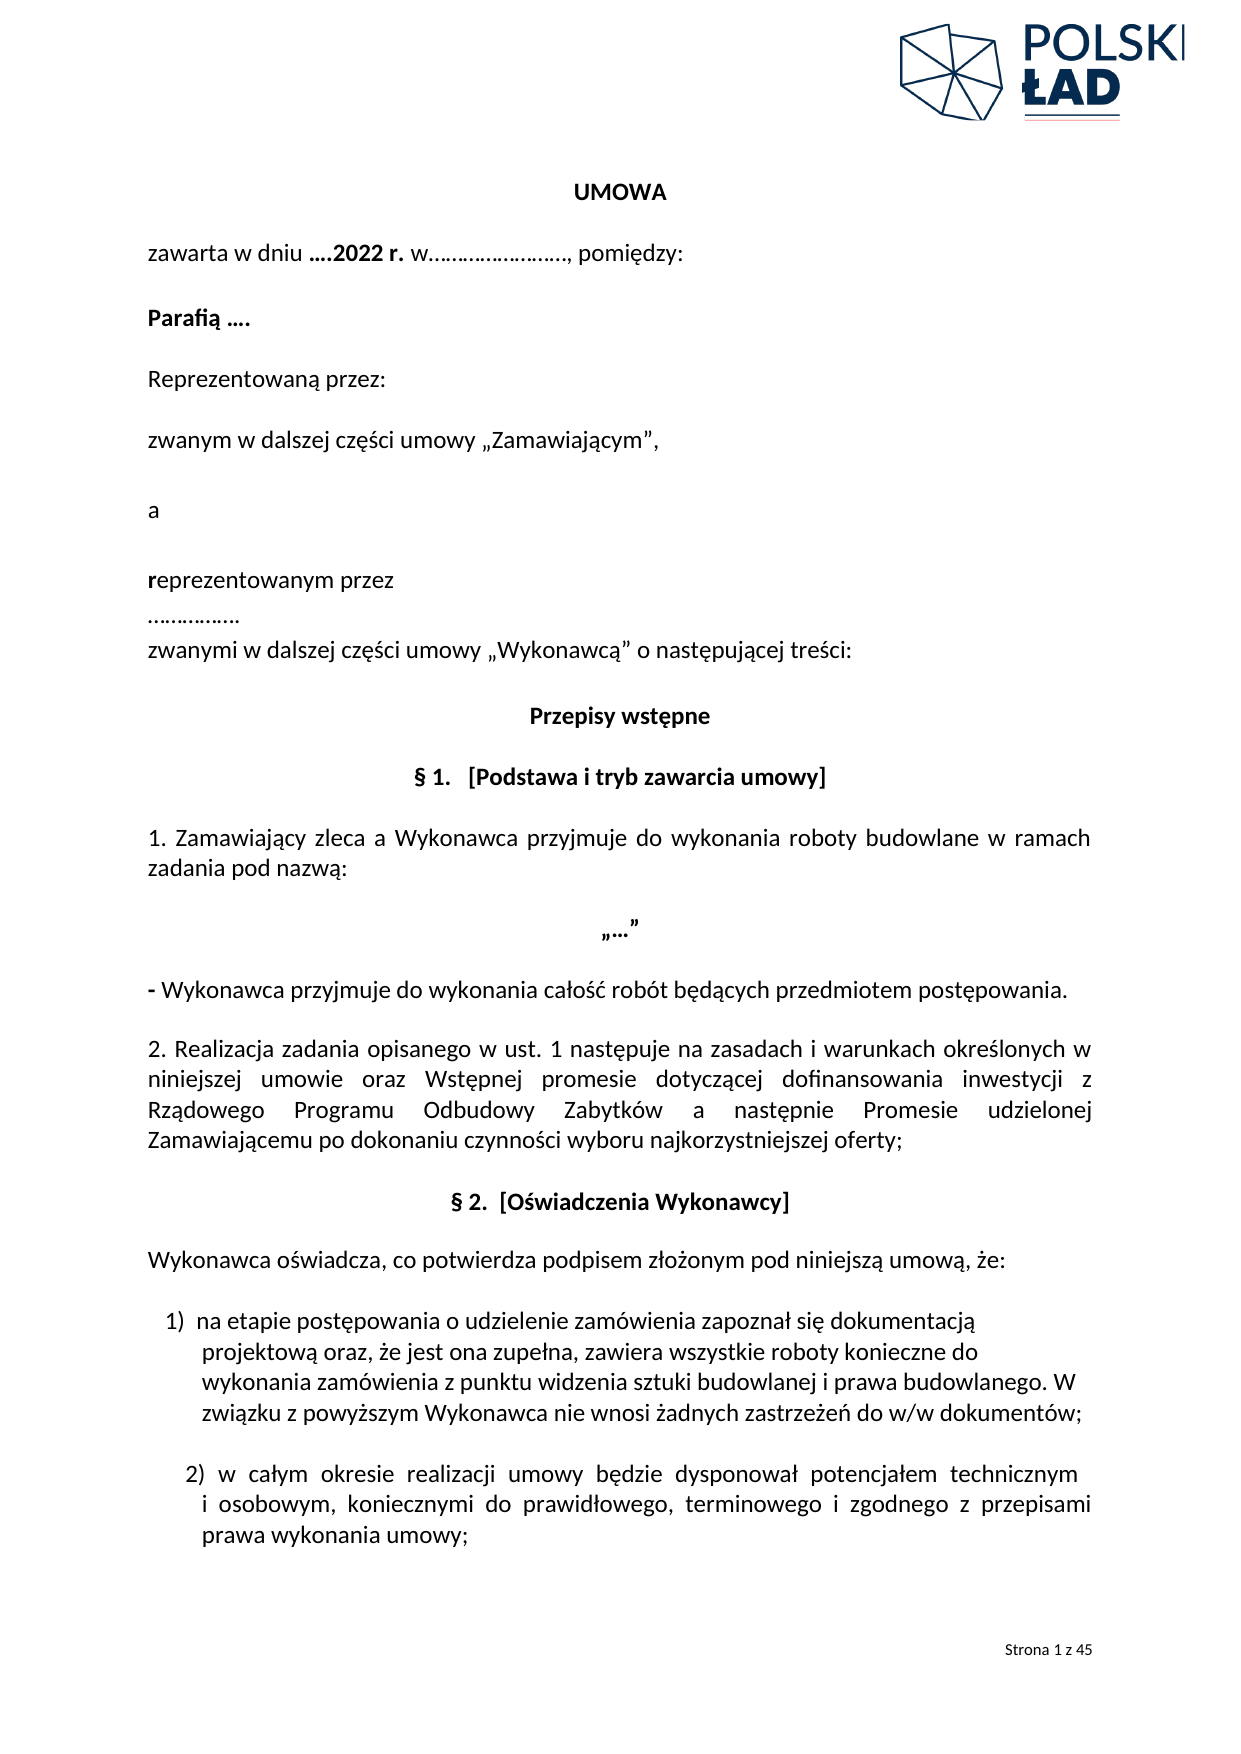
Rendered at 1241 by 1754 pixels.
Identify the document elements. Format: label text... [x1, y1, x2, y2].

text zawarta w dniu ….2022 r. w……………………, pomiędzy: [148, 237, 1093, 267]
list 1. Zamawiający zleca a Wykonawca przyjmuje do wykonania roboty budowlane w ramach zadania pod nazwą: [148, 822, 1093, 883]
text Wykonawca oświadcza, co potwierdza podpisem złożonym pod niniejszą umową, że: [148, 1244, 1093, 1275]
text reprezentowanym przez [148, 564, 1093, 595]
text 2) w całym okresie realizacji umowy będzie dysponował potencjałem technicznym i osobowym, koniecznymi do prawidłowego, terminowego i zgodnego z przepisami prawa wykonania umowy; [148, 1458, 1093, 1549]
list „…” [148, 913, 1093, 944]
text zwanymi w dalszej części umowy „Wykonawcą” o następującej treści: [148, 634, 1093, 665]
picture [900, 23, 1185, 121]
text 1) na etapie postępowania o udzielenie zamówienia zapoznał się dokumentacją projektową oraz, że jest ona zupełna, zawiera wszystkie roboty konieczne do wykonania zamówienia z punktu widzenia sztuki budowlanej i prawa budowlanego. W związku z powyższym Wykonawca nie wnosi żadnych zastrzeżeń do w/w dokumentów; [148, 1305, 1093, 1427]
text UMOWA [148, 176, 1093, 206]
list 2. Realizacja zadania opisanego w ust. 1 następuje na zasadach i warunkach określonych w niniejszej umowie oraz Wstępnej promesie dotyczącej dofinansowania inwestycji z Rządowego Programu Odbudowy Zabytków a następnie Promesie udzielonej Zamawiającemu po dokonaniu czynności wyboru najkorzystniejszej oferty; [148, 1033, 1093, 1155]
text Parafią …. [148, 302, 1093, 333]
text § 2. [Oświadczenia Wykonawcy] [148, 1186, 1093, 1216]
text § 1. [Podstawa i tryb zawarcia umowy] [148, 761, 1093, 791]
text Reprezentowaną przez: [148, 363, 1093, 394]
text ……………. [148, 599, 1093, 630]
text Przepisy wstępne [148, 700, 1093, 730]
text a [148, 494, 1093, 525]
list - Wykonawca przyjmuje do wykonania całość robót będących przedmiotem postępowania. [148, 974, 1093, 1005]
text zwanym w dalszej części umowy „Zamawiającym”, [148, 424, 1093, 455]
